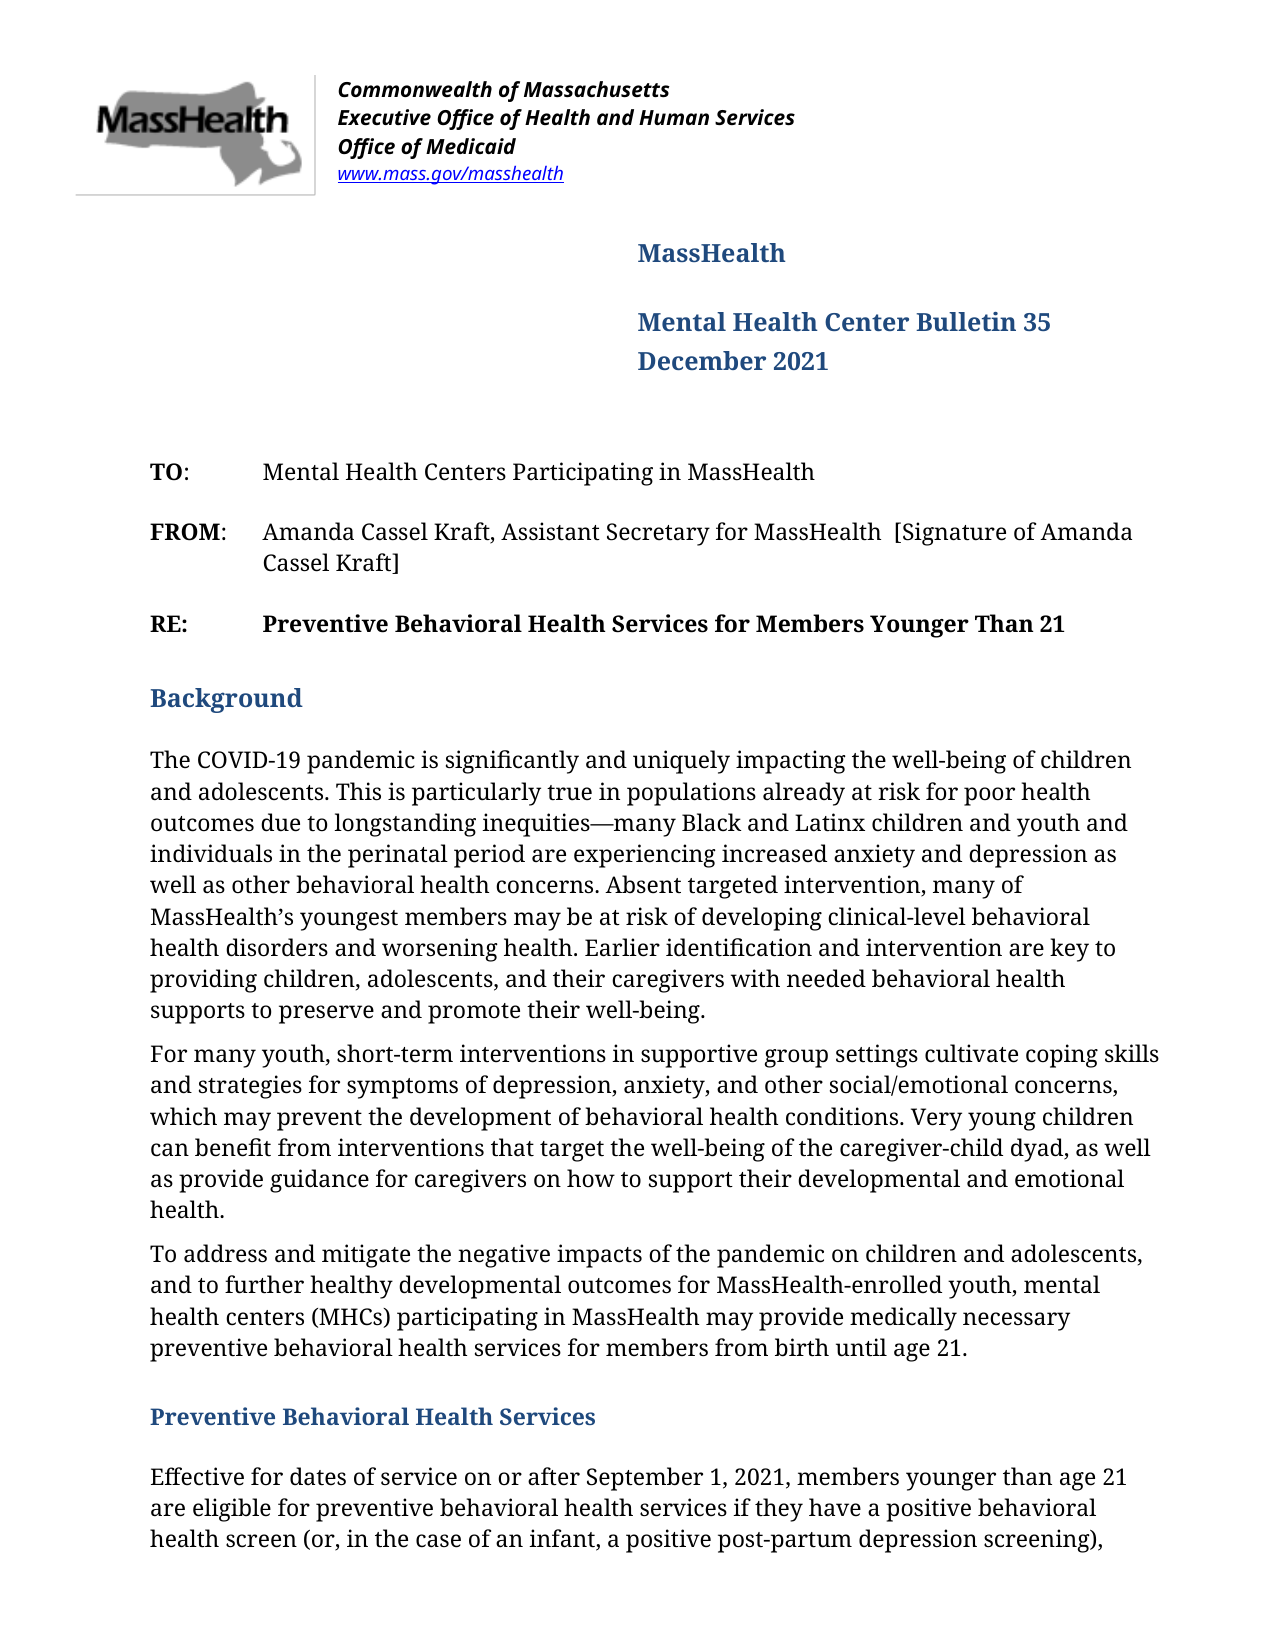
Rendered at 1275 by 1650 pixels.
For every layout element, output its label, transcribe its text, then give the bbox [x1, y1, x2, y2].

text www.mass.gov/masshealth [337, 160, 1162, 186]
text RE: Preventive Behavioral Health Services for Members Younger Than 21 [150, 607, 1162, 639]
text Commonwealth of Massachusetts [337, 75, 1162, 103]
subtitle Mental Health Center Bulletin 35 [637, 304, 1162, 338]
text FROM: Amanda Cassel Kraft, Assistant Secretary for MassHealth [Signature of Amanda Cassel Kraft] [150, 516, 1162, 578]
text TO: Mental Health Centers Participating in MassHealth [150, 455, 1162, 487]
picture [75, 75, 317, 197]
text For many youth, short-term interventions in supportive group settings cultivate coping skills and strategies for symptoms of depression, anxiety, and other social/emotional concerns, which may prevent the development of behavioral health conditions. Very young children can benefit from interventions that target the well-being of the caregiver-child dyad, as well as provide guidance for caregivers on how to support their developmental and emotional health. [150, 1038, 1162, 1225]
text Office of Medicaid [337, 132, 1162, 160]
subtitle December 2021 [637, 343, 1162, 377]
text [150, 1461, 1162, 1554]
text Executive Office of Health and Human Services [337, 103, 1162, 132]
text The COVID-19 pandemic is significantly and uniquely impacting the well-being of children and adolescents. This is particularly true in populations already at risk for poor health outcomes due to longstanding inequities—many Black and Latinx children and youth and individuals in the perinatal period are experiencing increased anxiety and depression as well as other behavioral health concerns. Absent targeted intervention, many of MassHealth’s youngest members may be at risk of developing clinical-level behavioral health disorders and worsening health. Earlier identification and intervention are key to providing children, adolescents, and their caregivers with needed behavioral health supports to preserve and promote their well-being. [150, 744, 1162, 1025]
subtitle Preventive Behavioral Health Services [150, 1400, 1134, 1432]
subtitle Background [150, 681, 1134, 715]
subtitle MassHealth [637, 236, 1162, 270]
text To address and mitigate the negative impacts of the pandemic on children and adolescents, and to further healthy developmental outcomes for MassHealth-enrolled youth, mental health centers (MHCs) participating in MassHealth may provide medically necessary preventive behavioral health services for members from birth until age 21. [150, 1238, 1162, 1363]
